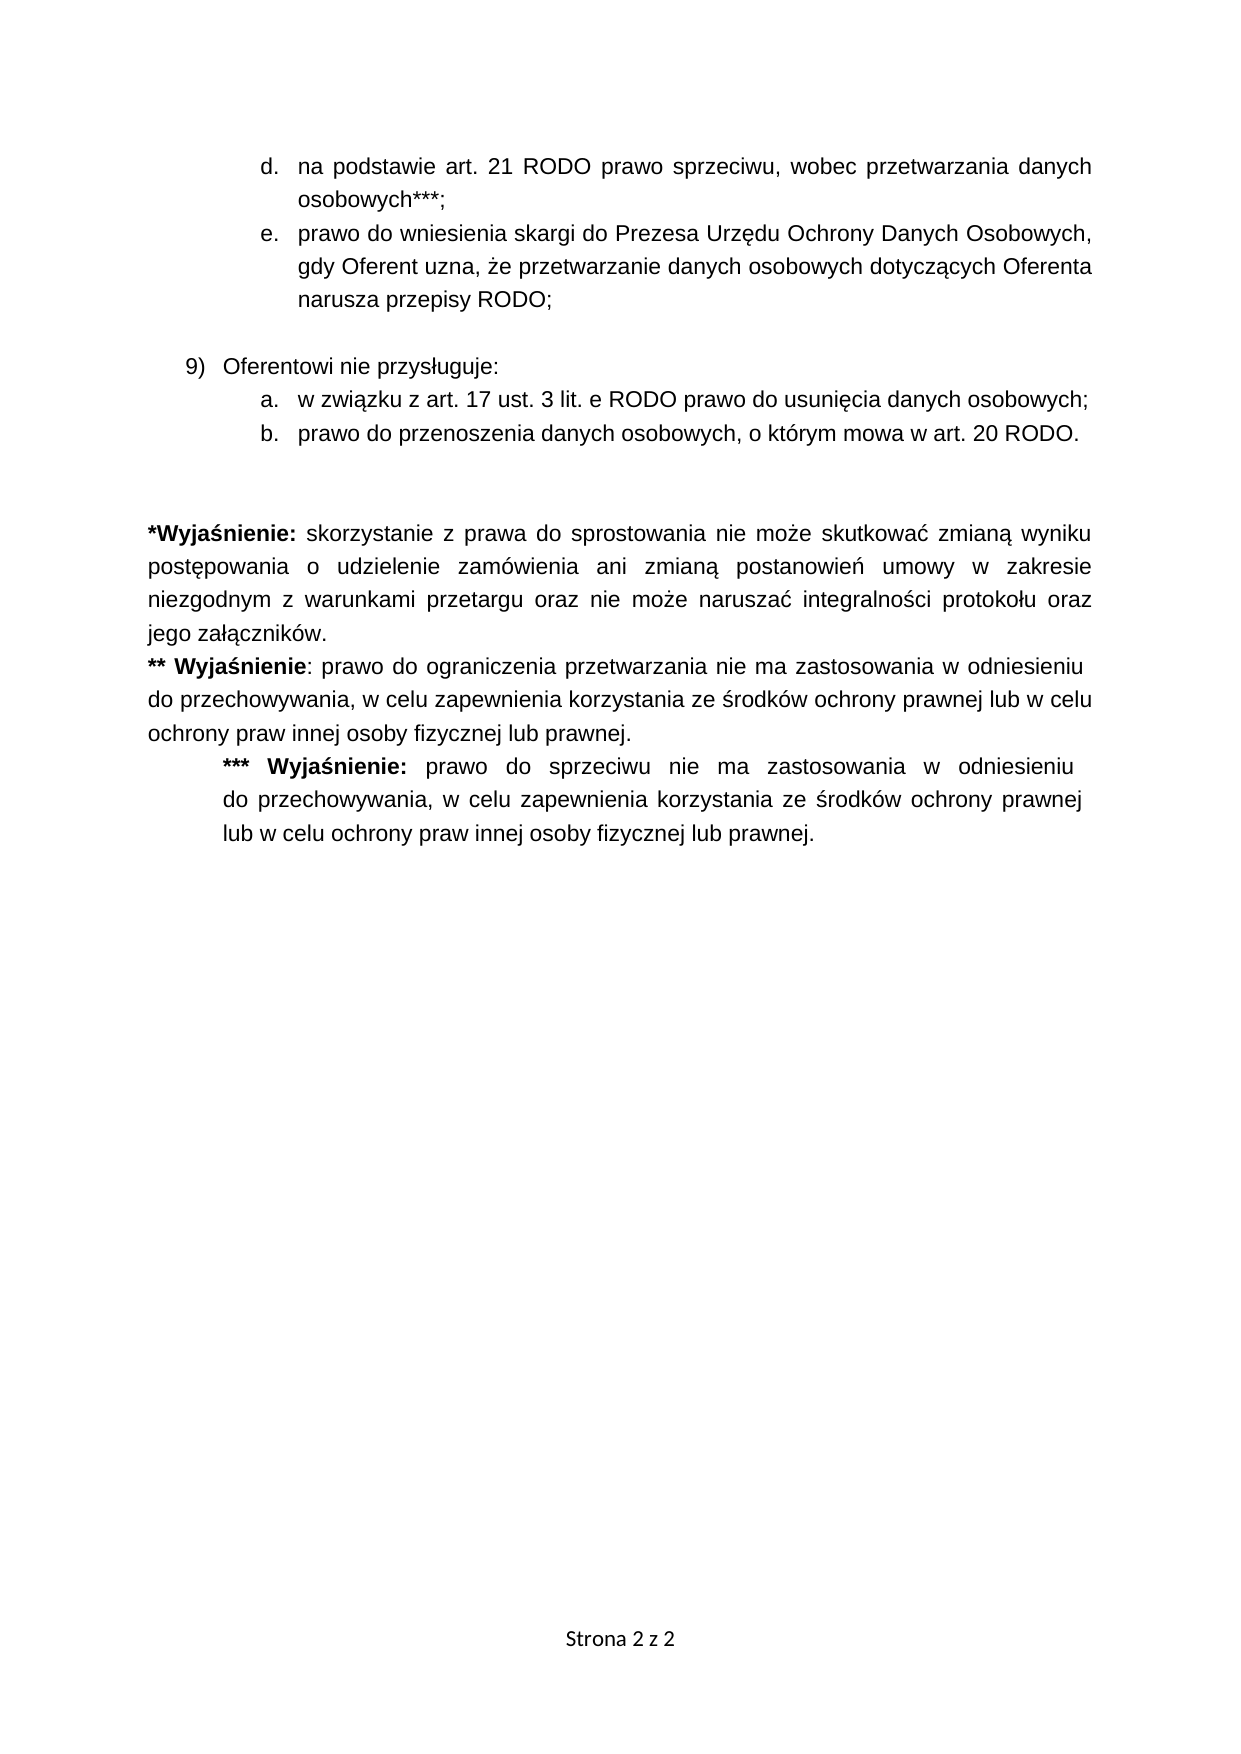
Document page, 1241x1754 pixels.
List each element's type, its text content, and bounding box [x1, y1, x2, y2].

list Oferentowi nie przysługuje: [185, 348, 1093, 381]
list w związku z art. 17 ust. 3 lit. e RODO prawo do usunięcia danych osobowych; [260, 381, 1093, 414]
list na podstawie art. 21 RODO prawo sprzeciwu, wobec przetwarzania danych osobowych***; [260, 148, 1093, 214]
list *** Wyjaśnienie: prawo do sprzeciwu nie ma zastosowania w odniesieniu do przechowywania, w celu zapewnienia korzystania ze środków ochrony prawnej lub w celu ochrony praw innej osoby fizycznej lub prawnej. [223, 748, 1093, 848]
text *Wyjaśnienie: skorzystanie z prawa do sprostowania nie może skutkować zmianą wyniku postępowania o udzielenie zamówienia ani zmianą postanowień umowy w zakresie niezgodnym z warunkami przetargu oraz nie może naruszać integralności protokołu oraz jego załączników. [148, 514, 1093, 648]
text ** Wyjaśnienie: prawo do ograniczenia przetwarzania nie ma zastosowania w odniesieniu do przechowywania, w celu zapewnienia korzystania ze środków ochrony prawnej lub w celu ochrony praw innej osoby fizycznej lub prawnej. [148, 648, 1093, 748]
list prawo do wniesienia skargi do Prezesa Urzędu Ochrony Danych Osobowych, gdy Oferent uzna, że przetwarzanie danych osobowych dotyczących Oferenta narusza przepisy RODO; [260, 214, 1093, 314]
list prawo do przenoszenia danych osobowych, o którym mowa w art. 20 RODO. [260, 414, 1093, 448]
